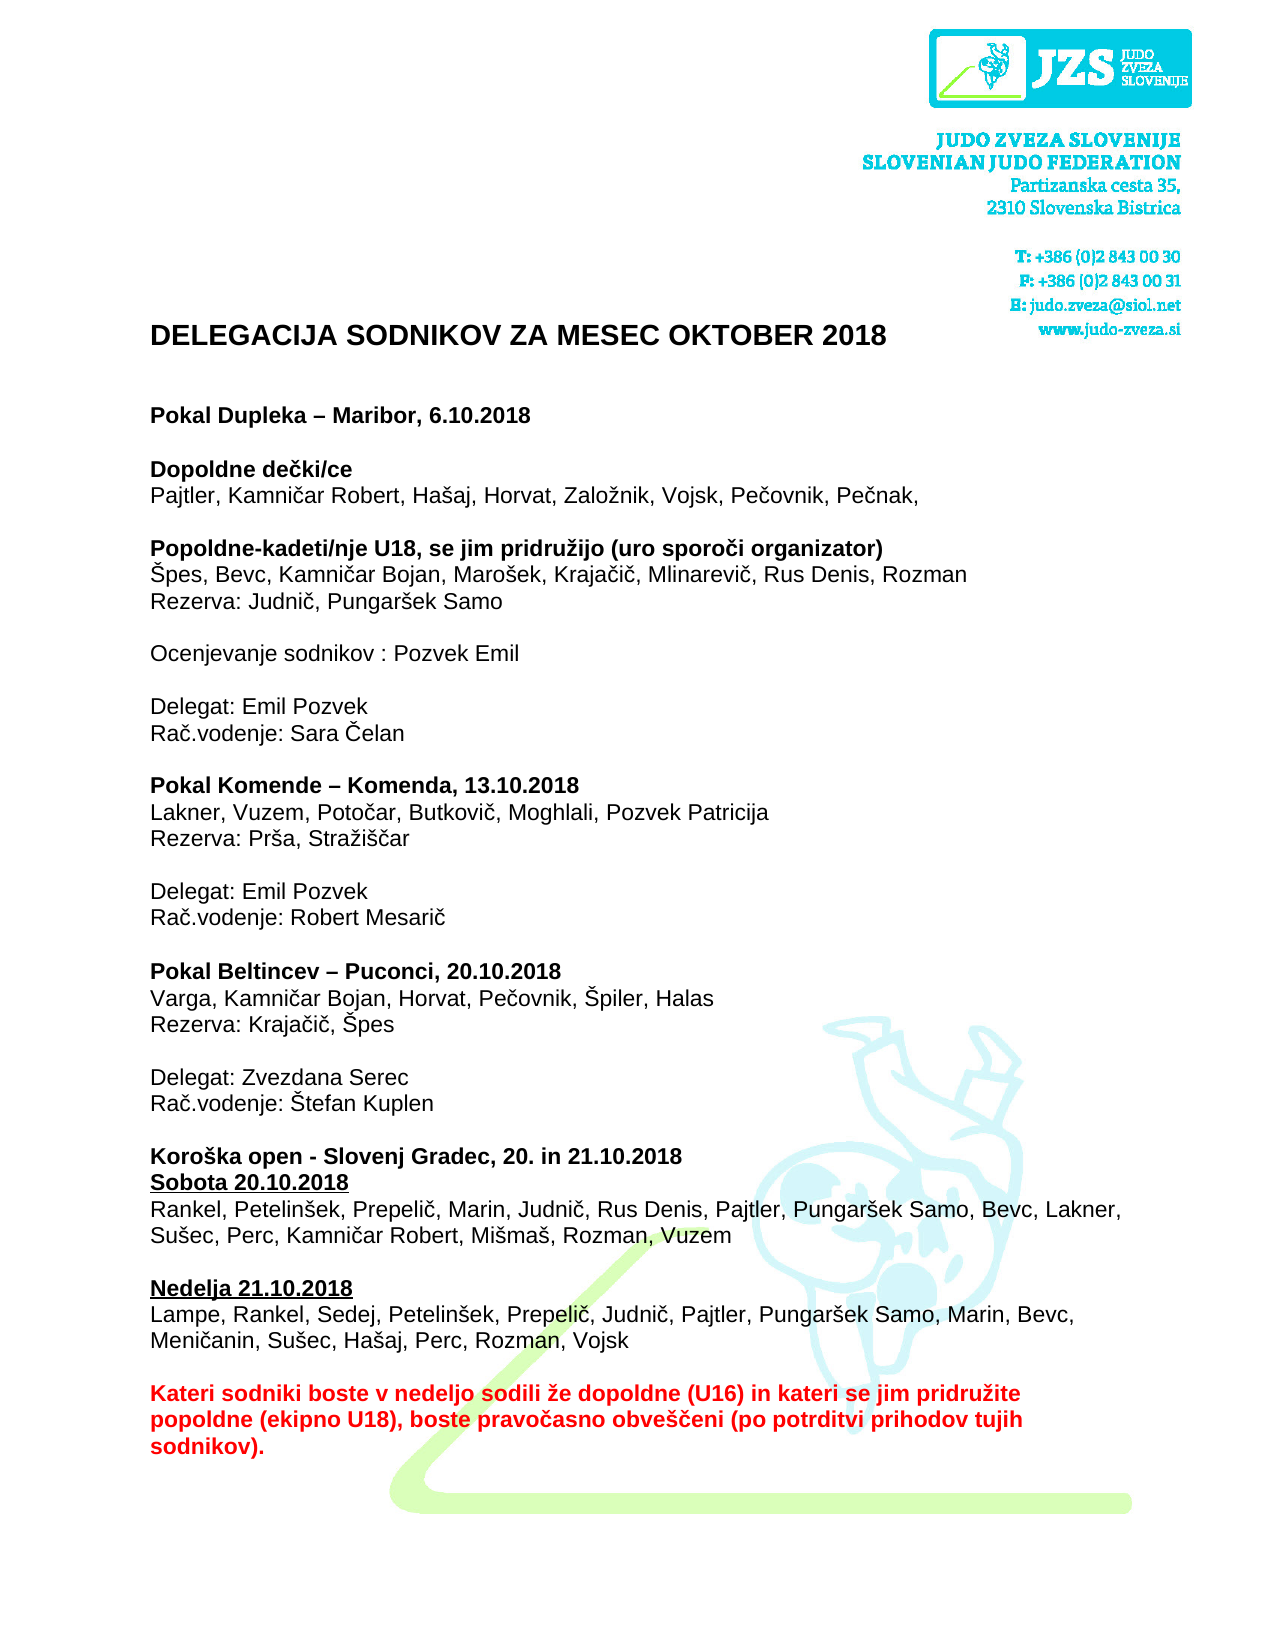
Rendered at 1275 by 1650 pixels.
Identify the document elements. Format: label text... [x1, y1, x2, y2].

text Rezerva: Prša, Stražiščar [150, 825, 1125, 851]
text Špes, Bevc, Kamničar Bojan, Marošek, Krajačič, Mlinarevič, Rus Denis, Rozman [150, 561, 1125, 588]
text Delegat: Emil Pozvek [150, 693, 1125, 719]
text Pokal Dupleka – Maribor, 6.10.2018 [150, 402, 1125, 428]
text Pokal Komende – Komenda, 13.10.2018 [150, 772, 1125, 798]
text Delegat: Emil Pozvek [150, 878, 1125, 904]
text Koroška open - Slovenj Gradec, 20. in 21.10.2018 [150, 1143, 1125, 1169]
text Rač.vodenje: Štefan Kuplen [150, 1090, 1125, 1116]
picture [17, 0, 1258, 1650]
text Rankel, Petelinšek, Prepelič, Marin, Judnič, Rus Denis, Pajtler, Pungaršek Samo, Bevc, Lakner, Sušec, Perc, Kamničar Robert, Mišmaš, Rozman, Vuzem [150, 1196, 1125, 1248]
text DELEGACIJA SODNIKOV ZA MESEC OKTOBER 2018 [150, 318, 1125, 351]
text Rač.vodenje: Robert Mesarič [150, 904, 1125, 930]
text Dopoldne dečki/ce [150, 456, 1125, 482]
text Rezerva: Krajačič, Špes [150, 1011, 1125, 1037]
text Lakner, Vuzem, Potočar, Butkovič, Moghlali, Pozvek Patricija [150, 798, 1125, 825]
text Sobota 20.10.2018 [150, 1169, 1125, 1196]
text Pokal Beltincev – Puconci, 20.10.2018 [150, 958, 1125, 985]
text Delegat: Zvezdana Serec [150, 1064, 1125, 1090]
text Pajtler, Kamničar Robert, Hašaj, Horvat, Založnik, Vojsk, Pečovnik, Pečnak, [150, 482, 1125, 509]
text Varga, Kamničar Bojan, Horvat, Pečovnik, Špiler, Halas [150, 985, 1125, 1011]
text Rač.vodenje: Sara Čelan [150, 719, 1125, 746]
text Popoldne-kadeti/nje U18, se jim pridružijo (uro sporoči organizator) [150, 535, 1125, 561]
text Nedelja 21.10.2018 [150, 1274, 1125, 1301]
text Lampe, Rankel, Sedej, Petelinšek, Prepelič, Judnič, Pajtler, Pungaršek Samo, Marin, Bevc, Meničanin, Sušec, Hašaj, Perc, Rozman, Vojsk [150, 1301, 1125, 1354]
text Rezerva: Judnič, Pungaršek Samo [150, 588, 1125, 614]
text Ocenjevanje sodnikov : Pozvek Emil [150, 640, 1125, 667]
text Kateri sodniki boste v nedeljo sodili že dopoldne (U16) in kateri se jim pridružite popoldne (ekipno U18), boste pravočasno obveščeni (po potrditvi prihodov tujih sodnikov). [150, 1380, 1125, 1459]
